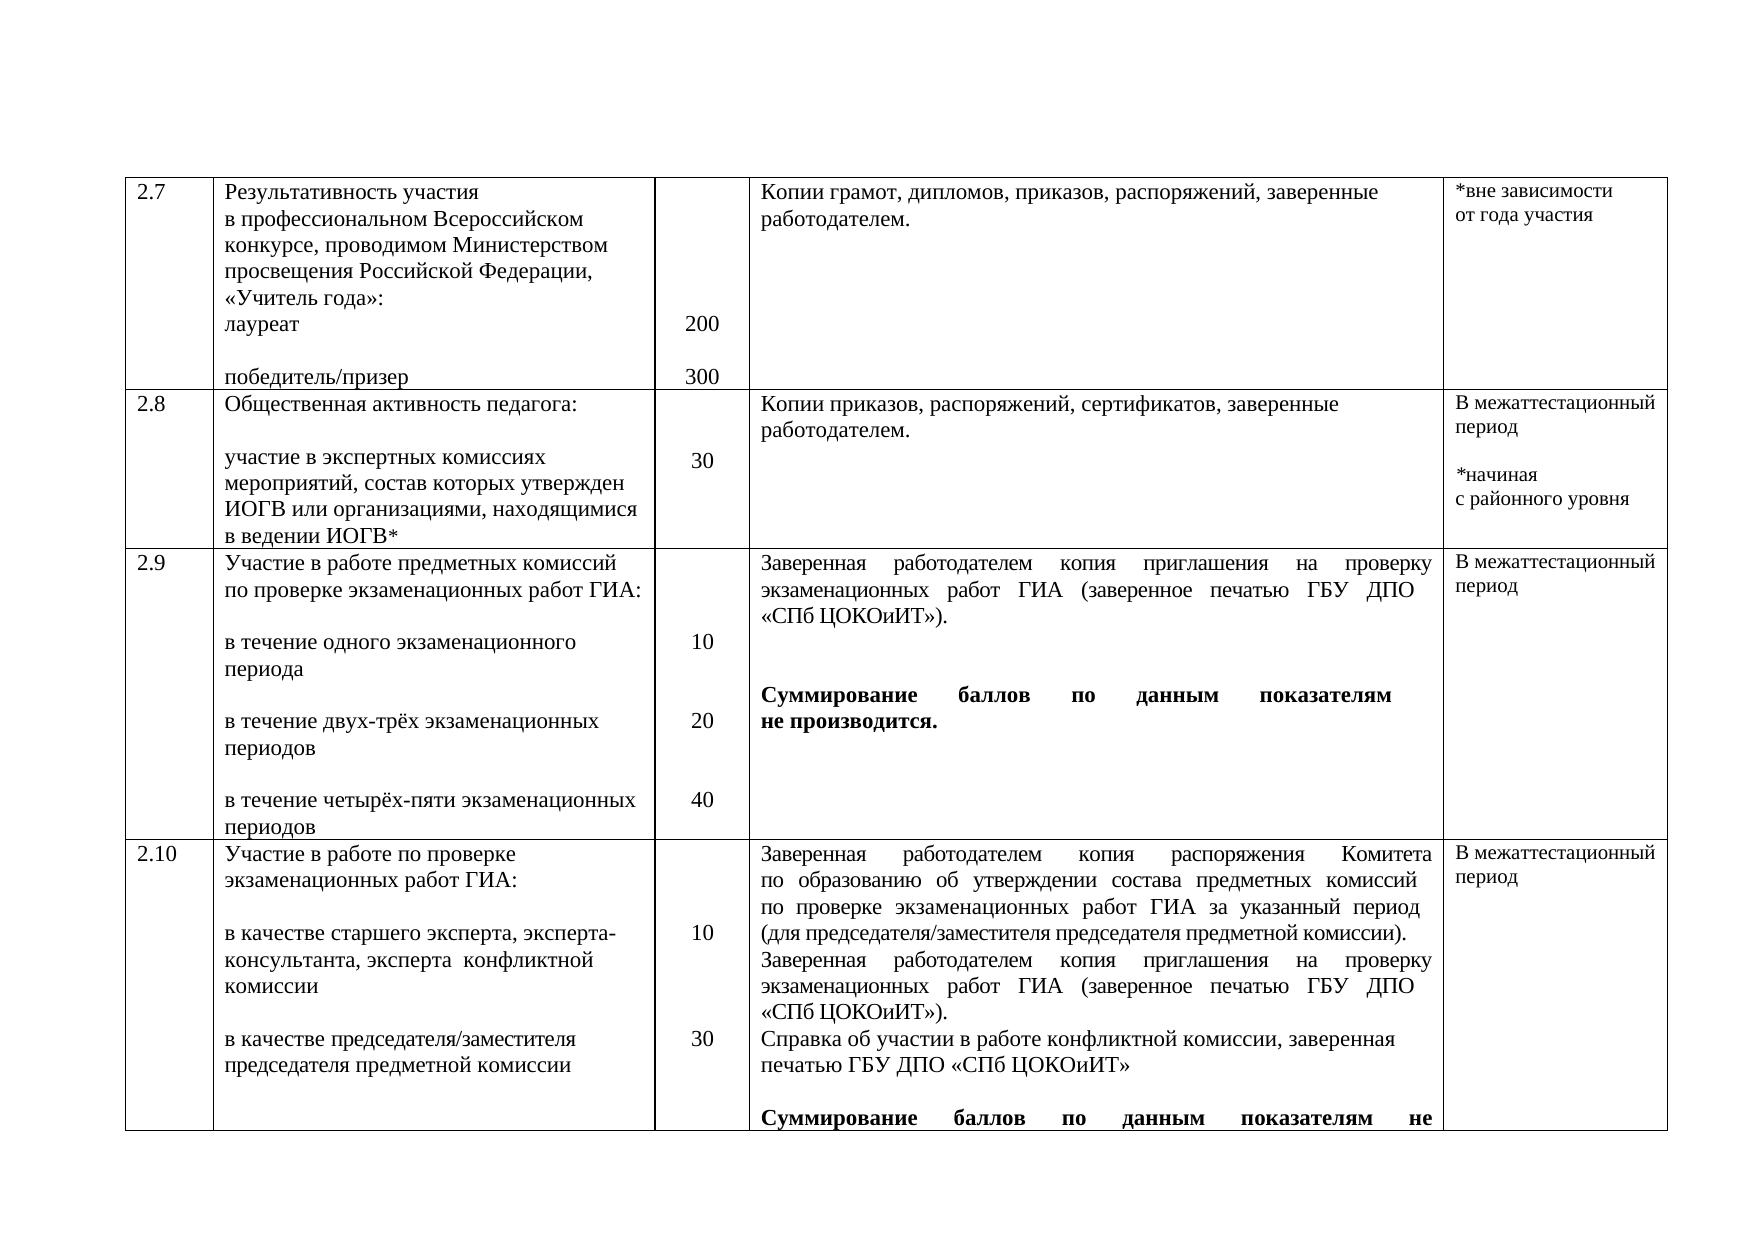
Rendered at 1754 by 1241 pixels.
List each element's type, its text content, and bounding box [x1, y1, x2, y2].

table_cell Результативность участия в профессиональном Всероссийском конкурсе, проводимом Министерством просвещения Российской Федерации, «Учитель года»: лауреат победитель/призер [214, 178, 654, 389]
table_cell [1444, 840, 1667, 1130]
table_cell Копии приказов, распоряжений, сертификатов, заверенные работодателем. [750, 390, 1443, 548]
table_cell 200 300 [656, 178, 749, 389]
table_cell Копии грамот, дипломов, приказов, распоряжений, заверенные работодателем. [750, 178, 1443, 389]
table_cell *вне зависимости от года участия [1444, 178, 1667, 389]
table_cell 30 [656, 390, 749, 548]
table_cell В межаттестационный период [1444, 549, 1667, 839]
table_cell Общественная активность педагога: участие в экспертных комиссиях мероприятий, состав которых утвержден ИОГВ или организациями, находящимися в ведении ИОГВ* [214, 390, 654, 548]
table_cell 10 30 [656, 840, 749, 1130]
table_cell 10 20 40 [656, 549, 749, 839]
table_cell Заверенная работодателем копия приглашения на проверку экзаменационных работ ГИА (заверенное печатью ГБУ ДПО «СПб ЦОКОиИТ»). Суммирование баллов по данным показателям не производится. [750, 549, 1443, 839]
table_cell В межаттестационный период *начиная с районного уровня [1444, 390, 1667, 548]
table_cell 2.7 [126, 178, 213, 389]
table_cell Участие в работе предметных комиссий по проверке экзаменационных работ ГИА: в течение одного экзаменационного периода в течение двух-трёх экзаменационных периодов в течение четырёх-пяти экзаменационных периодов [214, 549, 654, 839]
table_cell 2.10 [126, 840, 213, 1130]
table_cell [214, 840, 654, 1130]
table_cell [750, 840, 1443, 1130]
table_cell 2.9 [126, 549, 213, 839]
table_cell 2.8 [126, 390, 213, 548]
